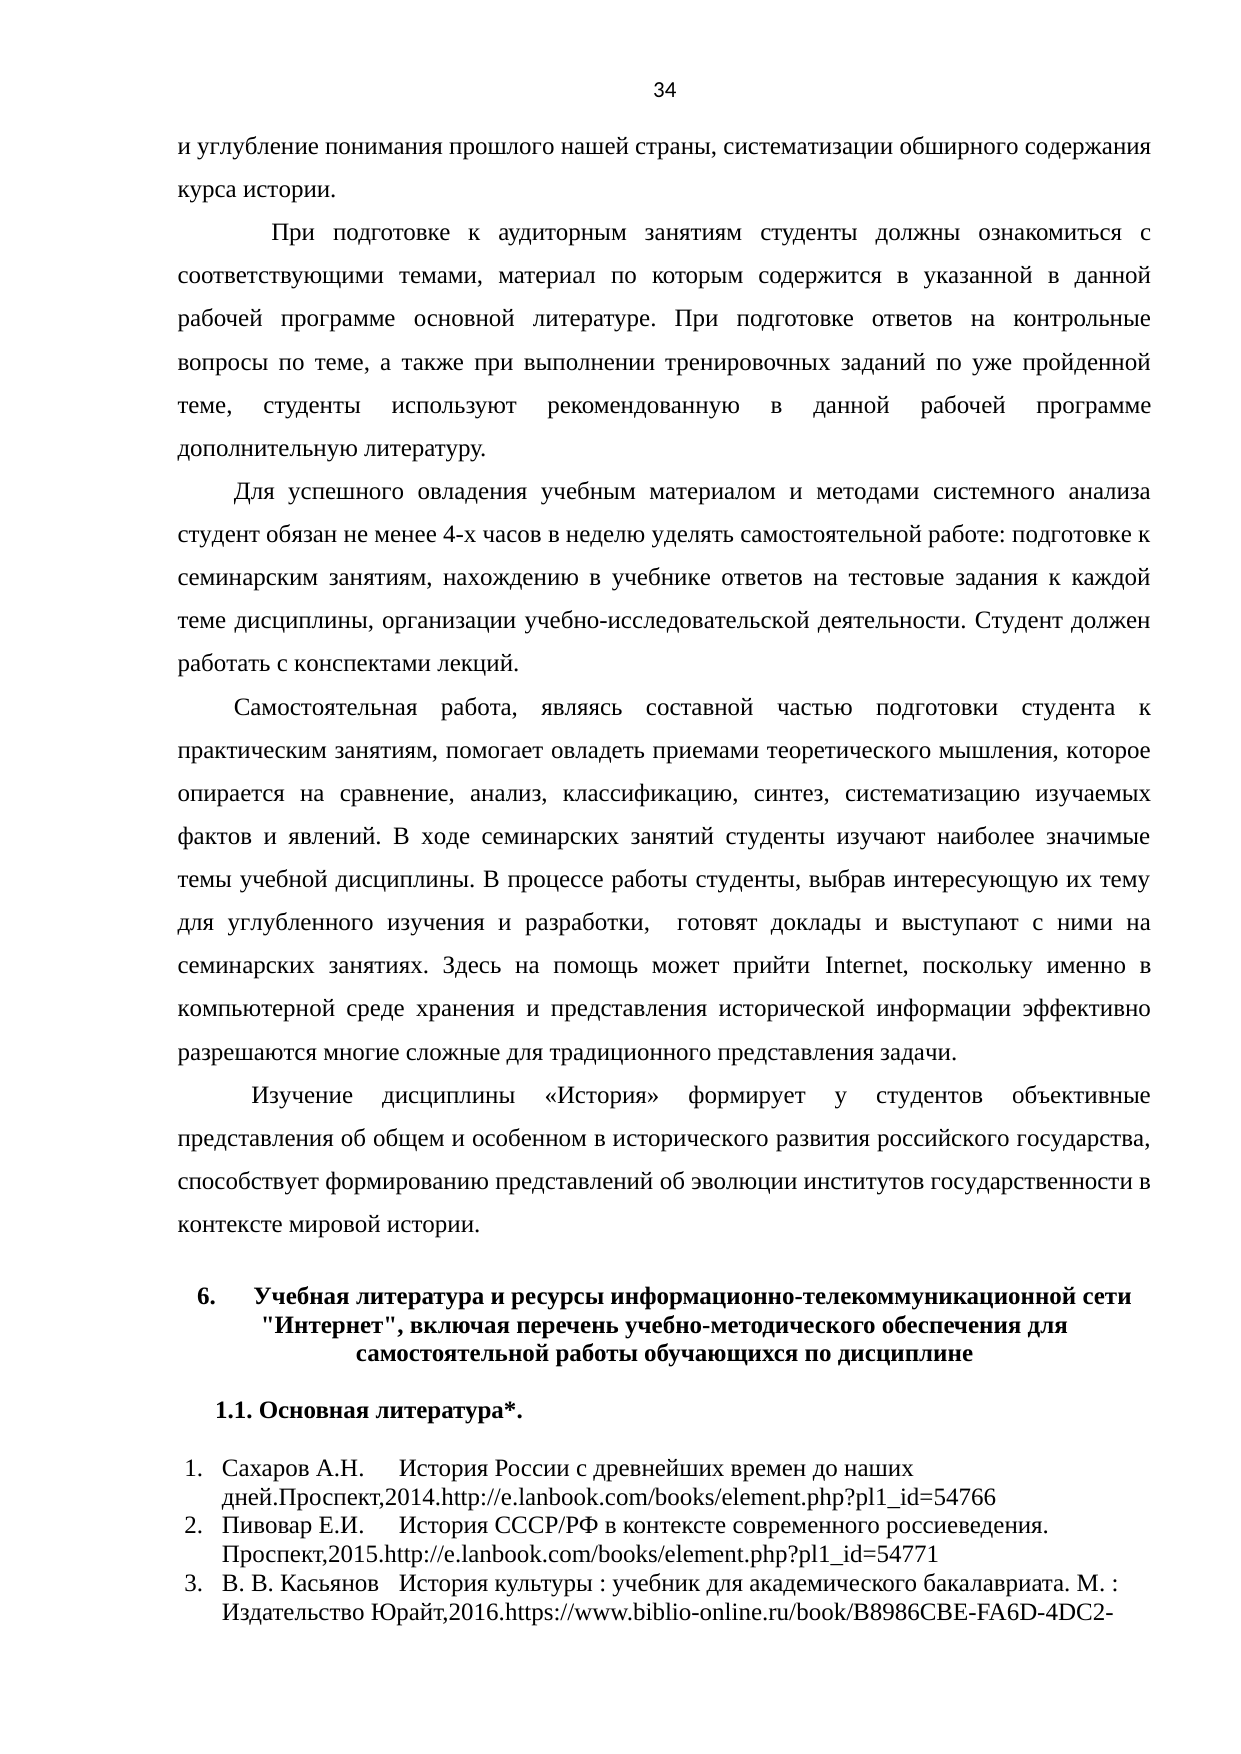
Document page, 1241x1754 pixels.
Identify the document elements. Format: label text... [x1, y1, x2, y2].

list Сахаров А.Н. История России с древнейших времен до наших дней.Проспект,2014.http://e.lanbook.com/books/element.php?pl1_id=54766 [184, 1453, 1152, 1510]
text Для успешного овладения учебным материалом и методами системного анализа студент обязан не менее 4-х часов в неделю уделять самостоятельной работе: подготовке к семинарским занятиям, нахождению в учебнике ответов на тестовые задания к каждой теме дисциплины, организации учебно-исследовательской деятельности. Студент должен работать с конспектами лекций. [177, 476, 1152, 677]
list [184, 1568, 1152, 1625]
list Пивовар Е.И. История СССР/РФ в контексте современного россиеведения. Проспект,2015.http://e.lanbook.com/books/element.php?pl1_id=54771 [184, 1510, 1152, 1568]
list Основная литература*. [215, 1395, 1152, 1424]
text Изучение дисциплины «История» формирует у студентов объективные представления об общем и особенном в исторического развития российского государства, способствует формированию представлений об эволюции институтов государственности в контексте мировой истории. [177, 1080, 1152, 1238]
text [177, 131, 1152, 203]
text Самостоятельная работа, являясь составной частью подготовки студента к практическим занятиям, помогает овладеть приемами теоретического мышления, которое опирается на сравнение, анализ, классификацию, синтез, систематизацию изучаемых фактов и явлений. В ходе семинарских занятий студенты изучают наиболее значимые темы учебной дисциплины. В процессе работы студенты, выбрав интересующую их тему для углубленного изучения и разработки, готовят доклады и выступают с ними на семинарских занятиях. Здесь на помощь может прийти Internet, поскольку именно в компьютерной среде хранения и представления исторической информации эффективно разрешаются многие сложные для традиционного представления задачи. [177, 692, 1152, 1065]
text 6. Учебная литература и ресурсы информационно-телекоммуникационной сети "Интернет", включая перечень учебно-методического обеспечения для самостоятельной работы обучающихся по дисциплине [177, 1281, 1152, 1367]
